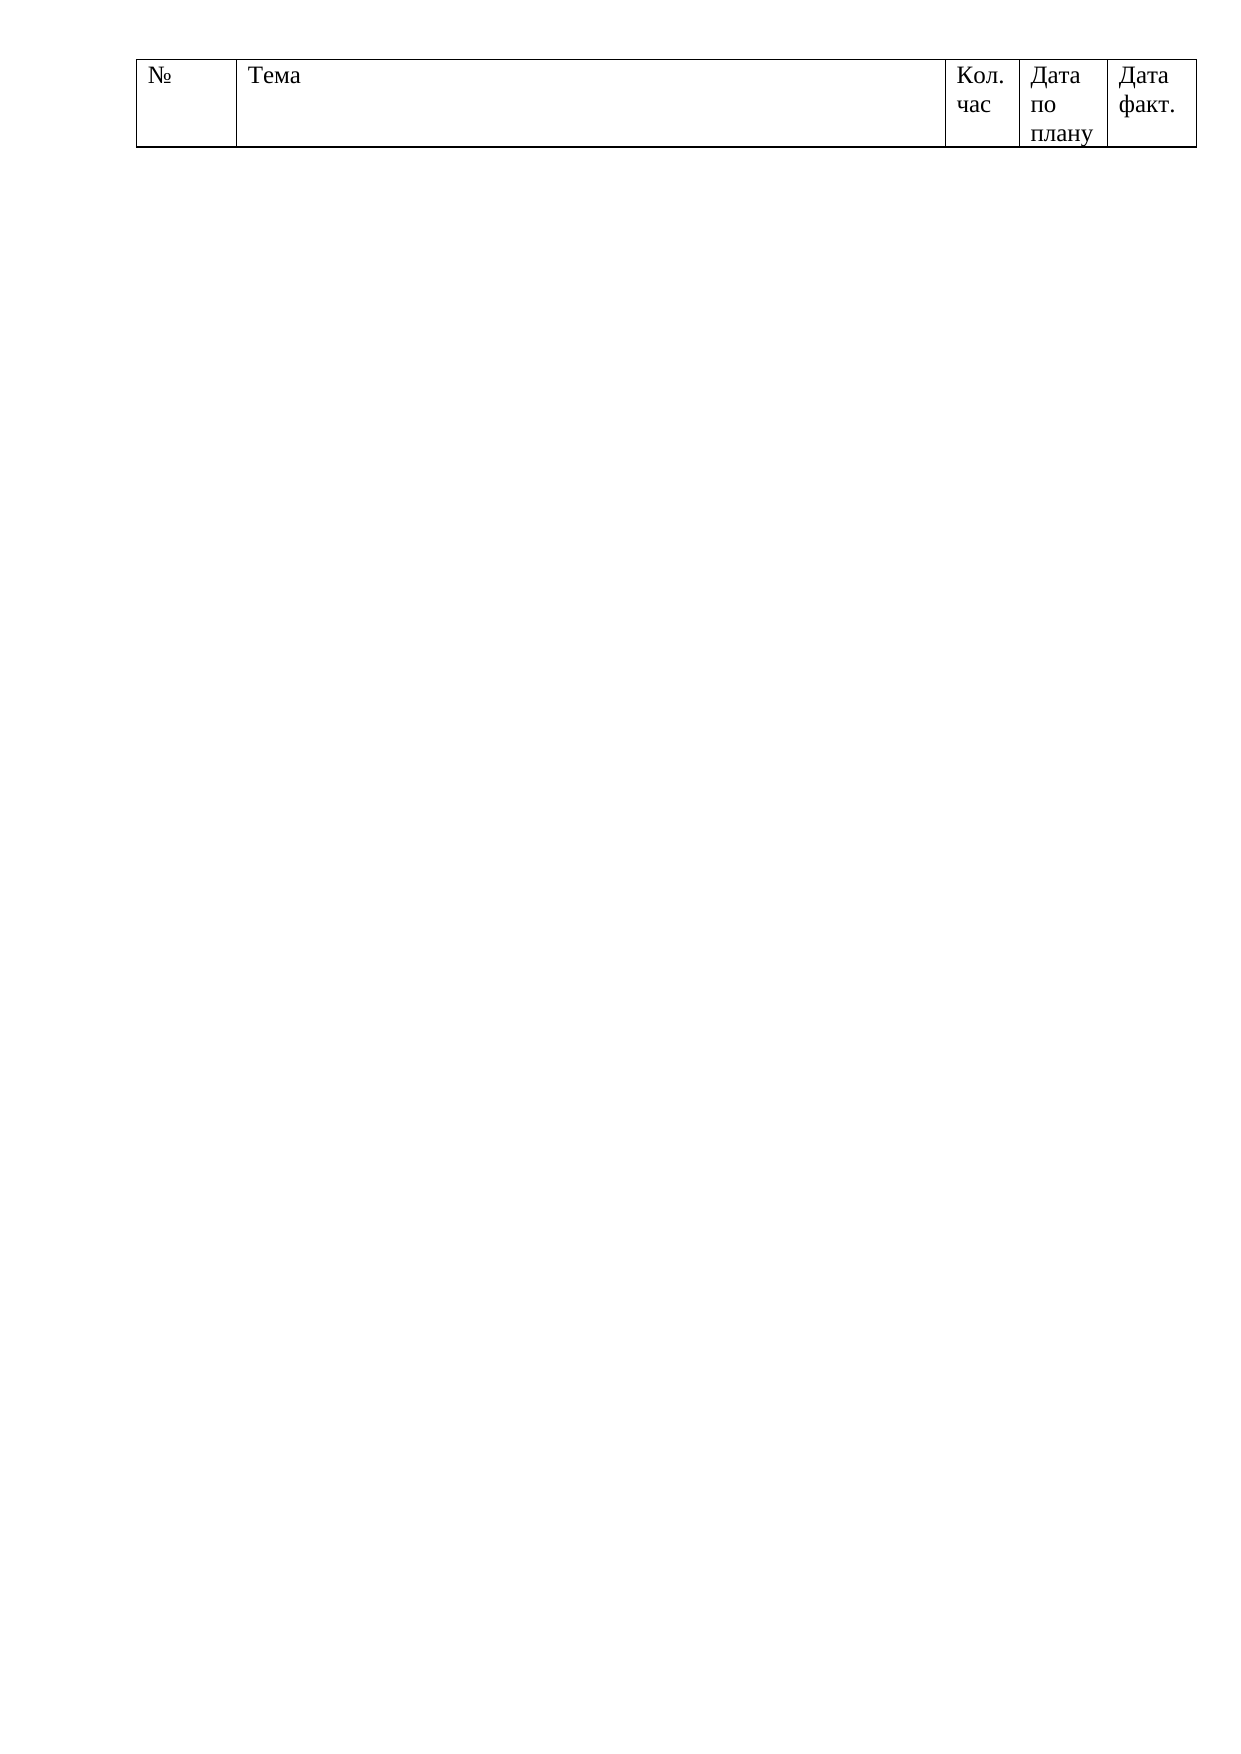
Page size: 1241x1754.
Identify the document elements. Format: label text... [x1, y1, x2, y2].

table_header Тема [237, 60, 945, 146]
table_header Дата факт. [1108, 60, 1196, 146]
table_header Кол. час [946, 60, 1019, 146]
table_header № [137, 60, 236, 146]
table_header Дата по плану [1020, 60, 1107, 146]
